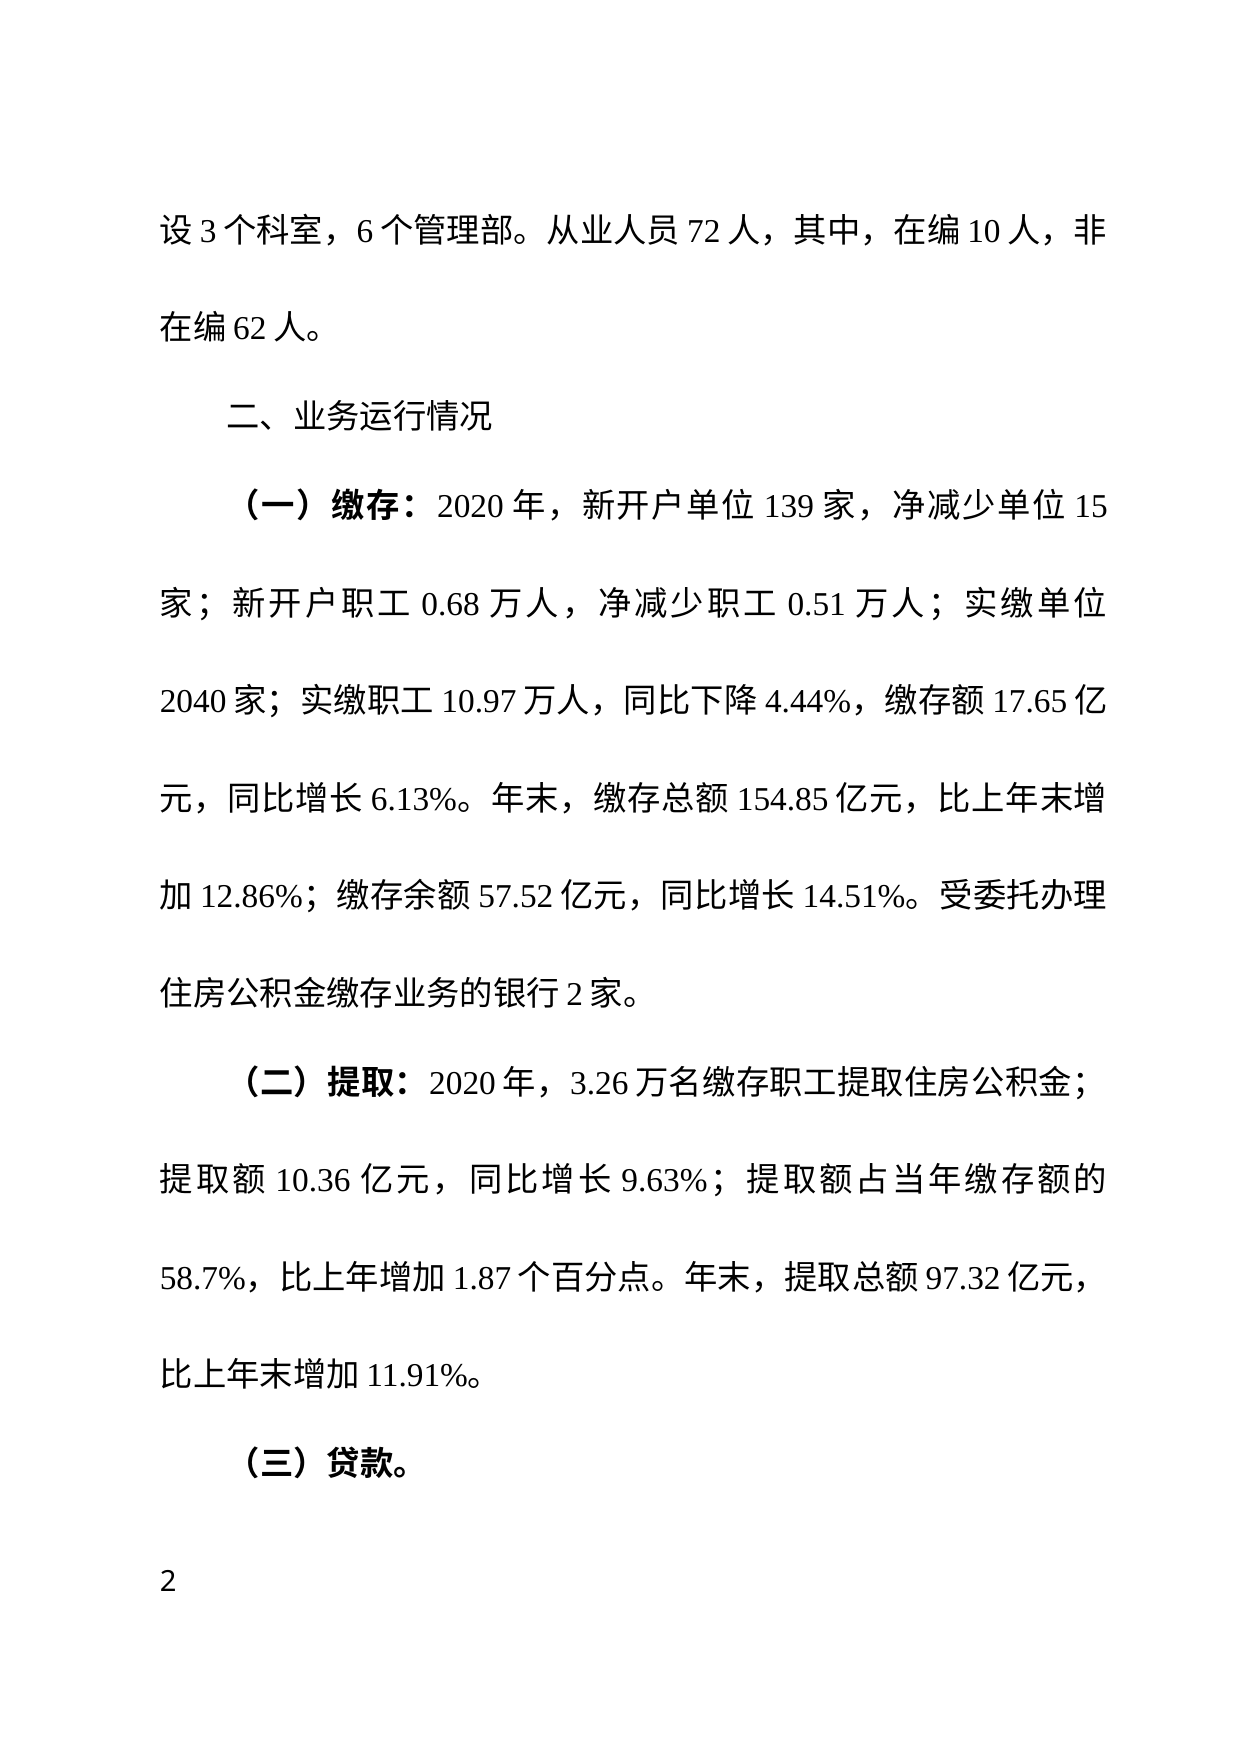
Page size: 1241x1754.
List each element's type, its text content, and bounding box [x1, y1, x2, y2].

text （二）提取：2020年，3.26万名缴存职工提取住房公积金；提取额10.36亿元，同比增长9.63%；提取额占当年缴存额的58.7%，比上年增加1.87个百分点。年末，提取总额97.32亿元，比上年末增加11.91%。 [159, 1047, 1107, 1405]
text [159, 195, 1107, 357]
text （三）贷款。 [159, 1429, 1107, 1494]
text 二、业务运行情况 [159, 382, 1107, 447]
text （一）缴存：2020年，新开户单位139家，净减少单位15家；新开户职工0.68万人，净减少职工0.51万人；实缴单位2040家；实缴职工10.97万人，同比下降4.44%，缴存额17.65亿元，同比增长6.13%。年末，缴存总额154.85亿元，比上年末增加12.86%；缴存余额57.52亿元，同比增长14.51%。受委托办理住房公积金缴存业务的银行2家。 [159, 471, 1107, 1023]
